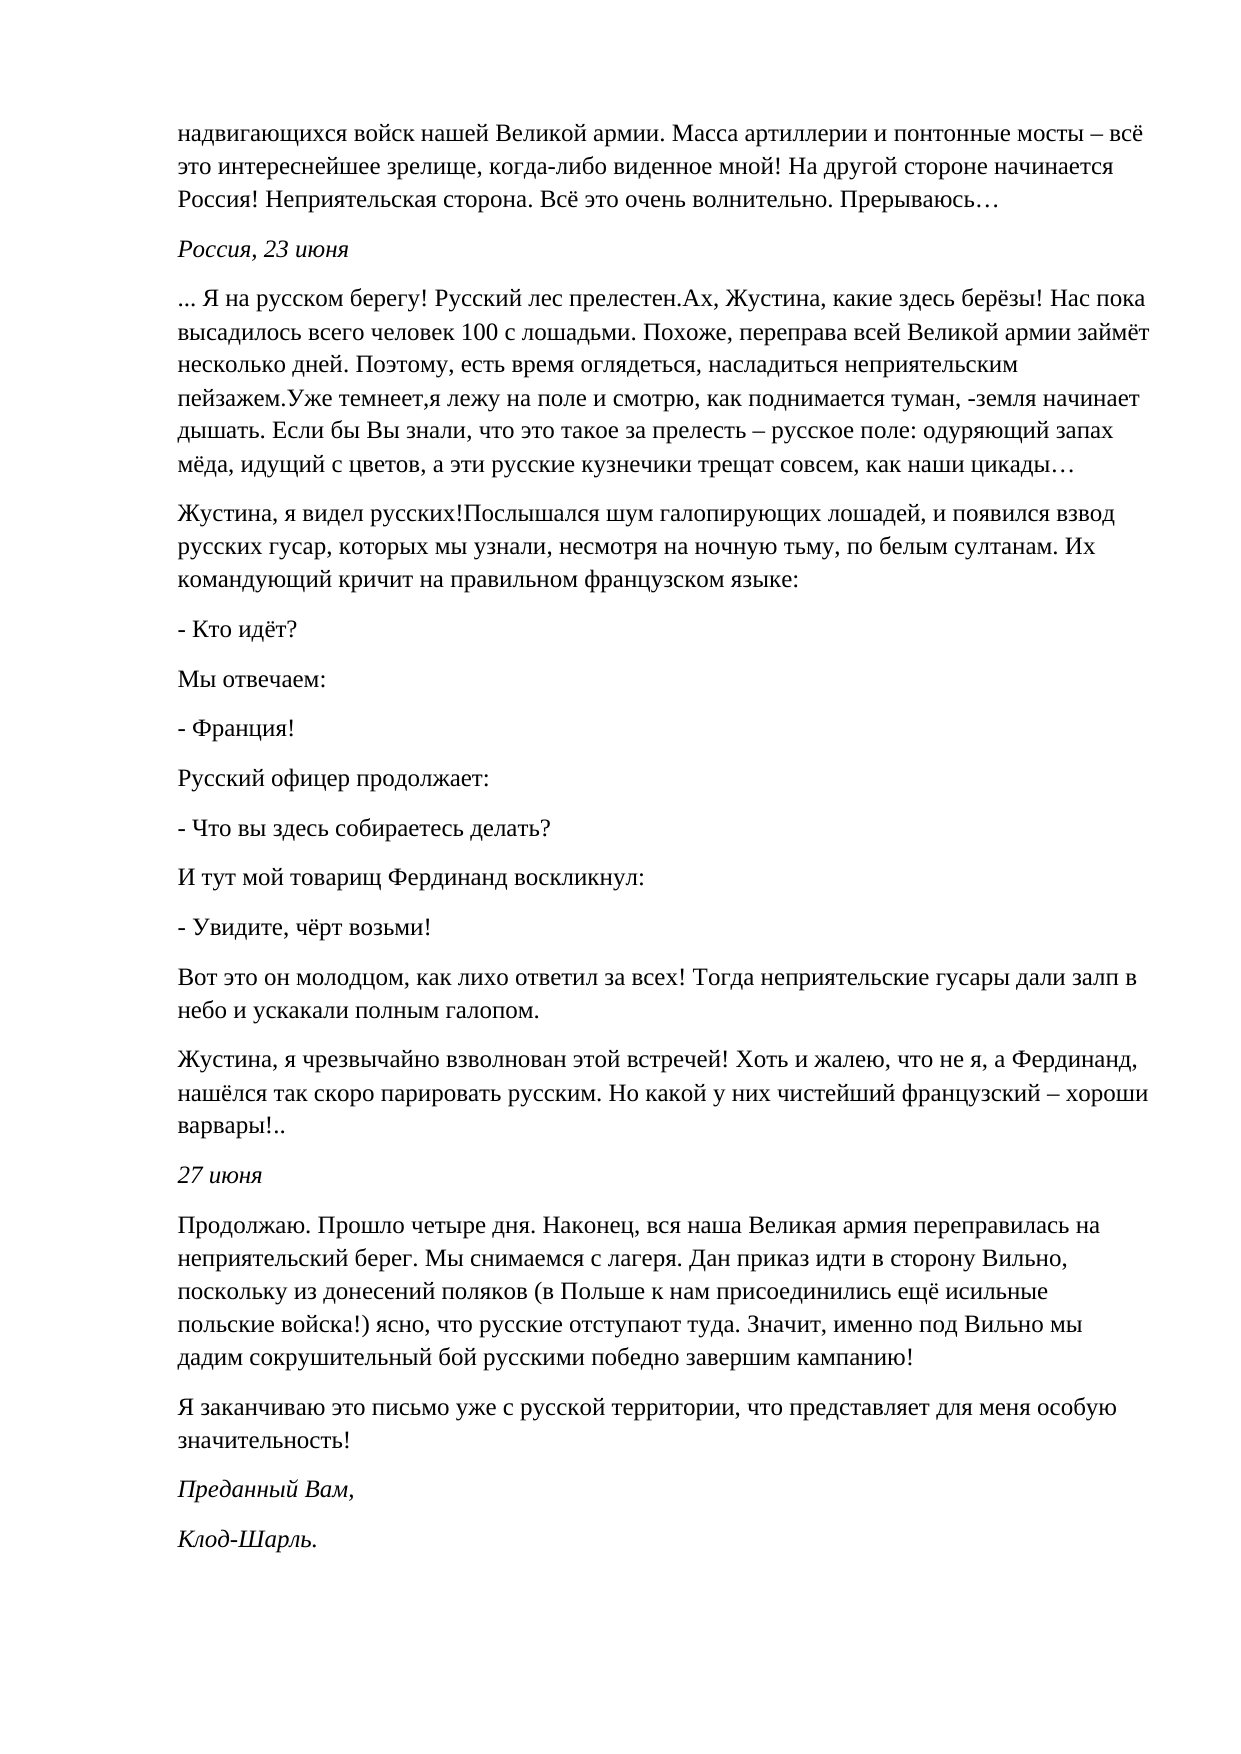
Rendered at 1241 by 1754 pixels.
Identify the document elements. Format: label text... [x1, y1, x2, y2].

text 27 июня [177, 1160, 1152, 1189]
text Вот это он молодцом, как лихо ответил за всех! Тогда неприятельские гусары дали залп в небо и ускакали полным галопом. [177, 962, 1152, 1024]
text Продолжаю. Прошло четыре дня. Наконец, вся наша Великая армия переправилась на неприятельский берег. Мы снимаемся с лагеря. Дан приказ идти в сторону Вильно, поскольку из донесений поляков (в Польше к нам присоединились ещё исильные польские войска!) ясно, что русские отступают туда. Значит, именно под Вильно мы дадим сокрушительный бой русскими победно завершим кампанию! [177, 1210, 1152, 1371]
text - Увидите, чёрт возьми! [177, 912, 1152, 941]
text Я заканчиваю это письмо уже с русской территории, что представляет для меня особую значительность! [177, 1392, 1152, 1453]
text Россия, 23 июня [177, 234, 1152, 263]
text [177, 118, 1152, 213]
text И тут мой товарищ Фердинанд воскликнул: [177, 862, 1152, 891]
text Преданный Вам, [177, 1474, 1152, 1503]
text - Что вы здесь собираетесь делать? [177, 813, 1152, 842]
text Клод-Шарль. [177, 1524, 1152, 1553]
text Жустина, я видел русских!Послышался шум галопирующих лошадей, и появился взвод русских гусар, которых мы узнали, несмотря на ночную тьму, по белым султанам. Их командующий кричит на правильном французском языке: [177, 498, 1152, 593]
text - Франция! [177, 713, 1152, 742]
text Жустина, я чрезвычайно взволнован этой встречей! Хоть и жалею, что не я, а Фердинанд, нашёлся так скоро парировать русским. Но какой у них чистейший французский – хороши варвары!.. [177, 1044, 1152, 1139]
text - Кто идёт? [177, 614, 1152, 643]
text Мы отвечаем: [177, 664, 1152, 692]
text ... Я на русском берегу! Русский лес прелестен.Ах, Жустина, какие здесь берёзы! Нас пока высадилось всего человек 100 с лошадьми. Похоже, переправа всей Великой армии займёт несколько дней. Поэтому, есть время оглядеться, насладиться неприятельским пейзажем.Уже темнеет,я лежу на поле и смотрю, как поднимается туман, -земля начинает дышать. Если бы Вы знали, что это такое за прелесть – русское поле: одуряющий запах мёда, идущий с цветов, а эти русские кузнечики трещат совсем, как наши цикады… [177, 283, 1152, 477]
text Русский офицер продолжает: [177, 763, 1152, 792]
